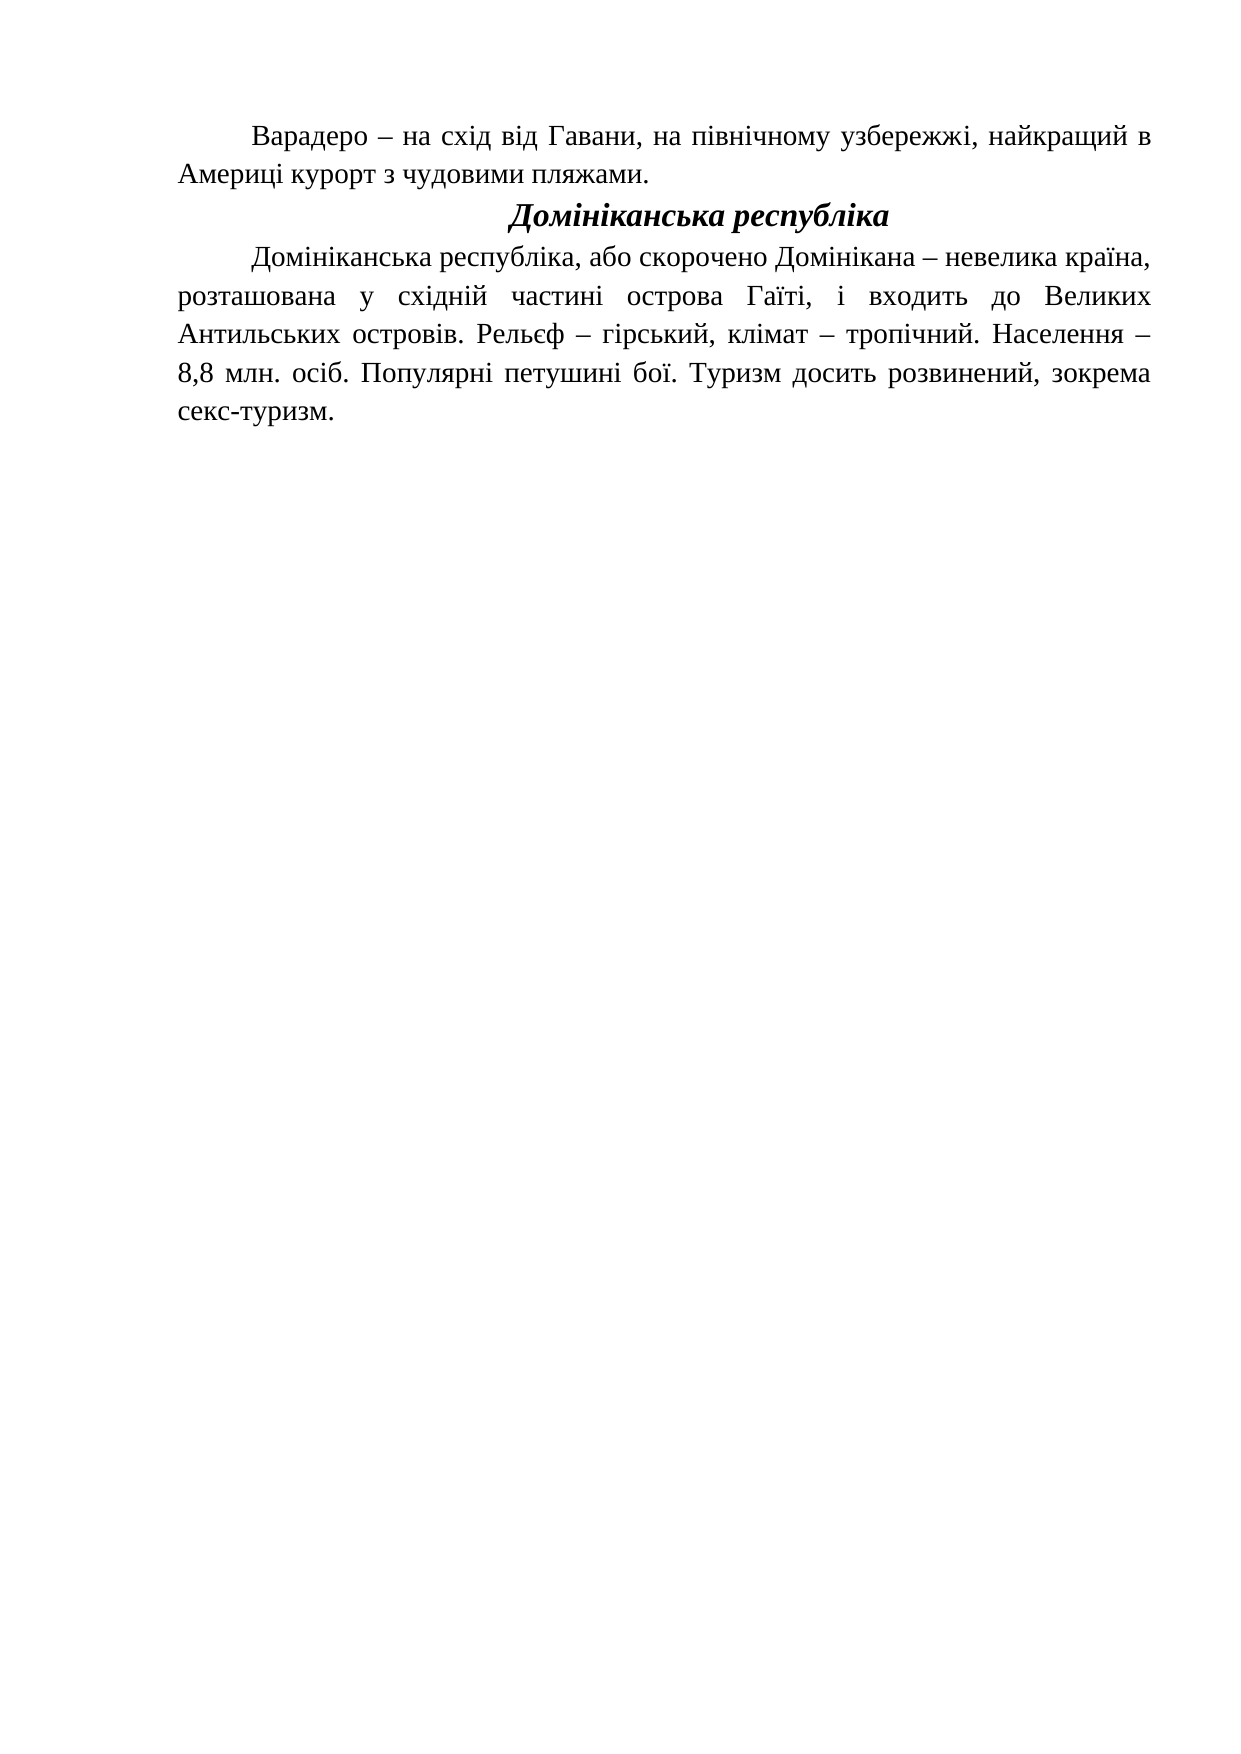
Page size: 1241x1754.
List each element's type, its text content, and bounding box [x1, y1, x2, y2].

text Варадеро – на схід від Гавани, на північному узбережжі, найкращий в Америці курорт з чудовими пляжами. [177, 118, 1152, 190]
text Домініканська республіка [177, 195, 1152, 233]
text Домініканська республіка, або скорочено Домінікана – невелика країна, розташована у східній частині острова Гаїті, і входить до Великих Антильських островів. Рельєф – гірський, клімат – тропічний. Населення – 8,8 млн. осіб. Популярні петушині бої. Туризм досить розвинений, зокрема секс-туризм. [177, 239, 1152, 427]
